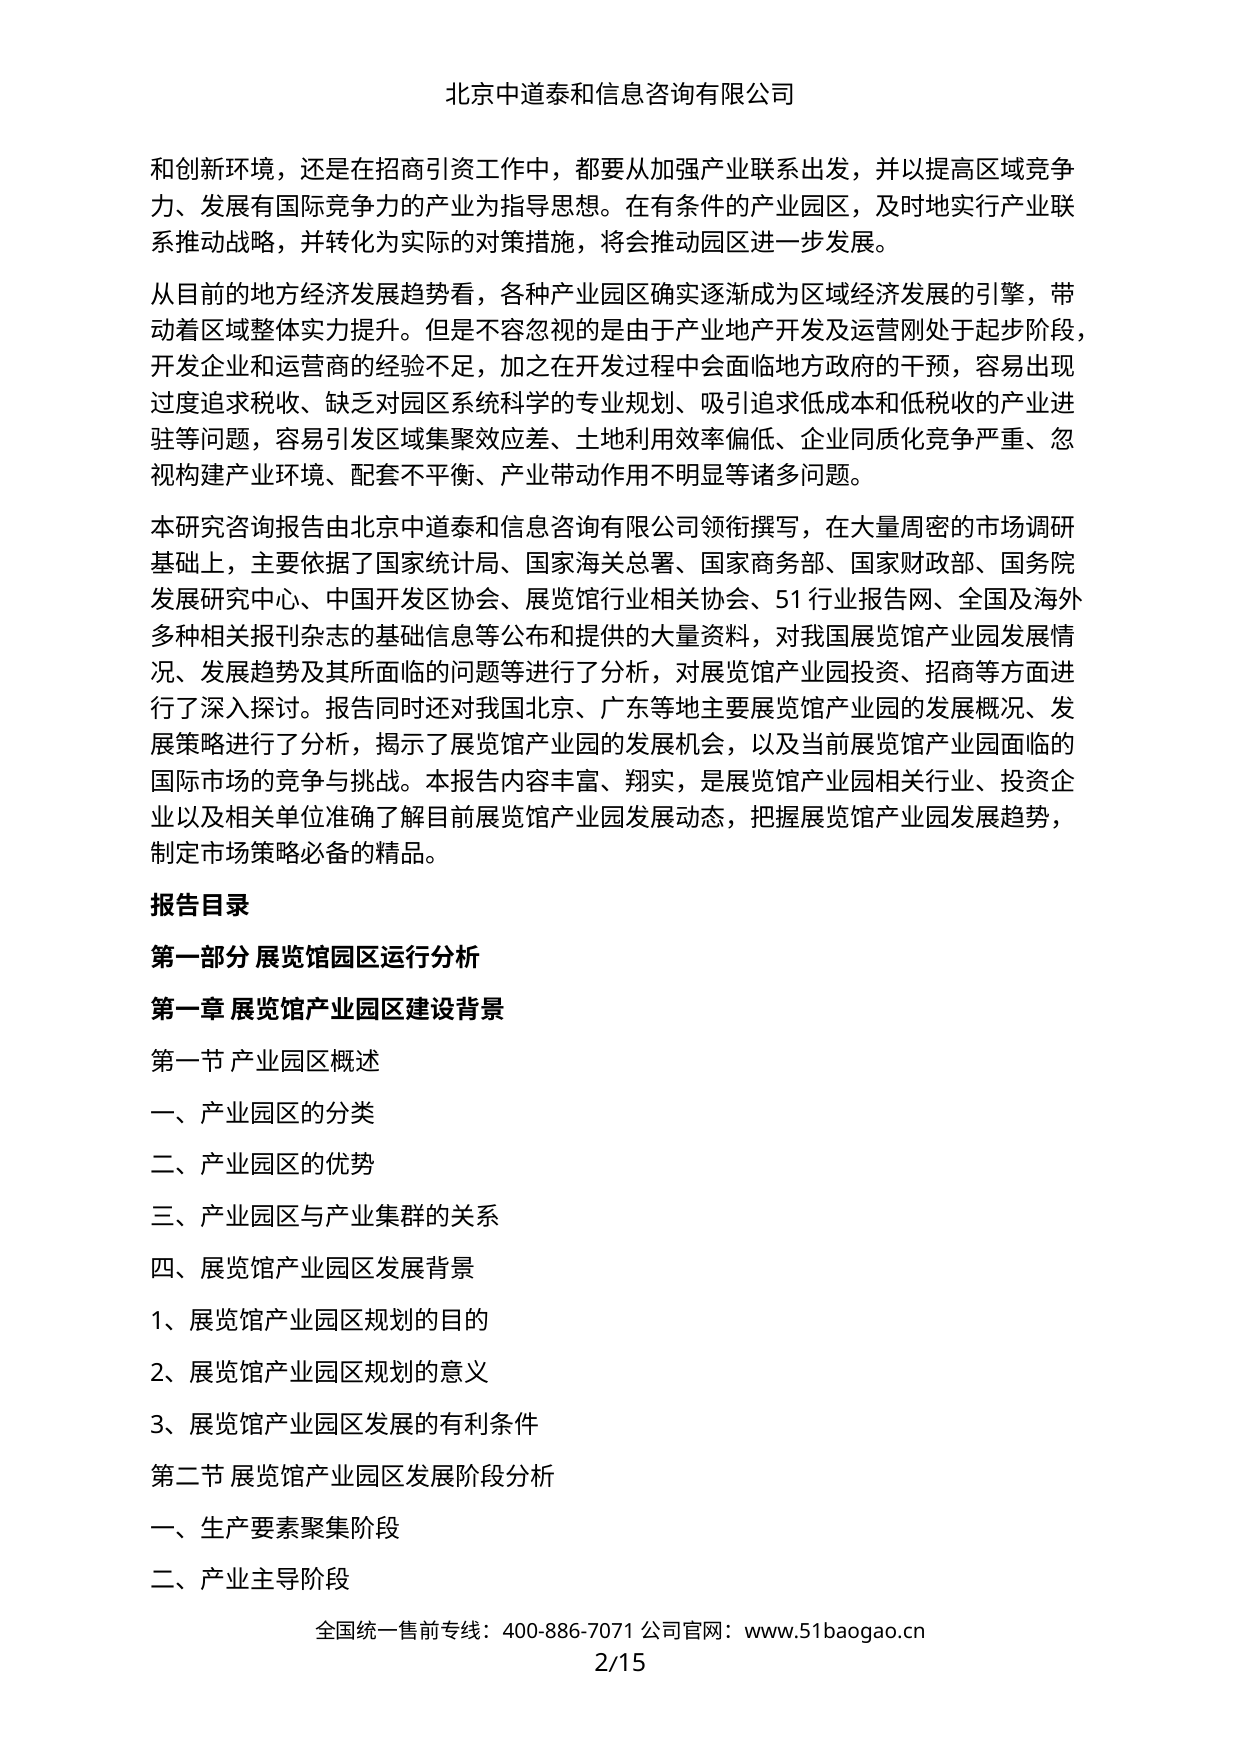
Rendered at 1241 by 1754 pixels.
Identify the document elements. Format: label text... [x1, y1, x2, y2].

text 第一章 展览馆产业园区建设背景 [150, 989, 1090, 1026]
text 3、展览馆产业园区发展的有利条件 [150, 1404, 1090, 1441]
text 一、生产要素聚集阶段 [150, 1508, 1090, 1544]
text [150, 150, 1090, 259]
text 从目前的地方经济发展趋势看，各种产业园区确实逐渐成为区域经济发展的引擎，带动着区域整体实力提升。但是不容忽视的是由于产业地产开发及运营刚处于起步阶段，开发企业和运营商的经验不足，加之在开发过程中会面临地方政府的干预，容易出现过度追求税收、缺乏对园区系统科学的专业规划、吸引追求低成本和低税收的产业进驻等问题，容易引发区域集聚效应差、土地利用效率偏低、企业同质化竞争严重、忽视构建产业环境、配套不平衡、产业带动作用不明显等诸多问题。 [150, 274, 1090, 492]
text 本研究咨询报告由北京中道泰和信息咨询有限公司领衔撰写，在大量周密的市场调研基础上，主要依据了国家统计局、国家海关总署、国家商务部、国家财政部、国务院发展研究中心、中国开发区协会、展览馆行业相关协会、51行业报告网、全国及海外多种相关报刊杂志的基础信息等公布和提供的大量资料，对我国展览馆产业园发展情况、发展趋势及其所面临的问题等进行了分析，对展览馆产业园投资、招商等方面进行了深入探讨。报告同时还对我国北京、广东等地主要展览馆产业园的发展概况、发展策略进行了分析，揭示了展览馆产业园的发展机会，以及当前展览馆产业园面临的国际市场的竞争与挑战。本报告内容丰富、翔实，是展览馆产业园相关行业、投资企业以及相关单位准确了解目前展览馆产业园发展动态，把握展览馆产业园发展趋势，制定市场策略必备的精品。 [150, 507, 1090, 870]
text 2、展览馆产业园区规划的意义 [150, 1352, 1090, 1389]
text 三、产业园区与产业集群的关系 [150, 1197, 1090, 1233]
text 二、产业主导阶段 [150, 1560, 1090, 1596]
text 第二节 展览馆产业园区发展阶段分析 [150, 1456, 1090, 1492]
text 四、展览馆产业园区发展背景 [150, 1249, 1090, 1285]
text 1、展览馆产业园区规划的目的 [150, 1301, 1090, 1337]
text 一、产业园区的分类 [150, 1093, 1090, 1129]
text 第一部分 展览馆园区运行分析 [150, 937, 1090, 974]
text 第一节 产业园区概述 [150, 1041, 1090, 1077]
text 二、产业园区的优势 [150, 1145, 1090, 1181]
text 报告目录 [150, 886, 1090, 922]
